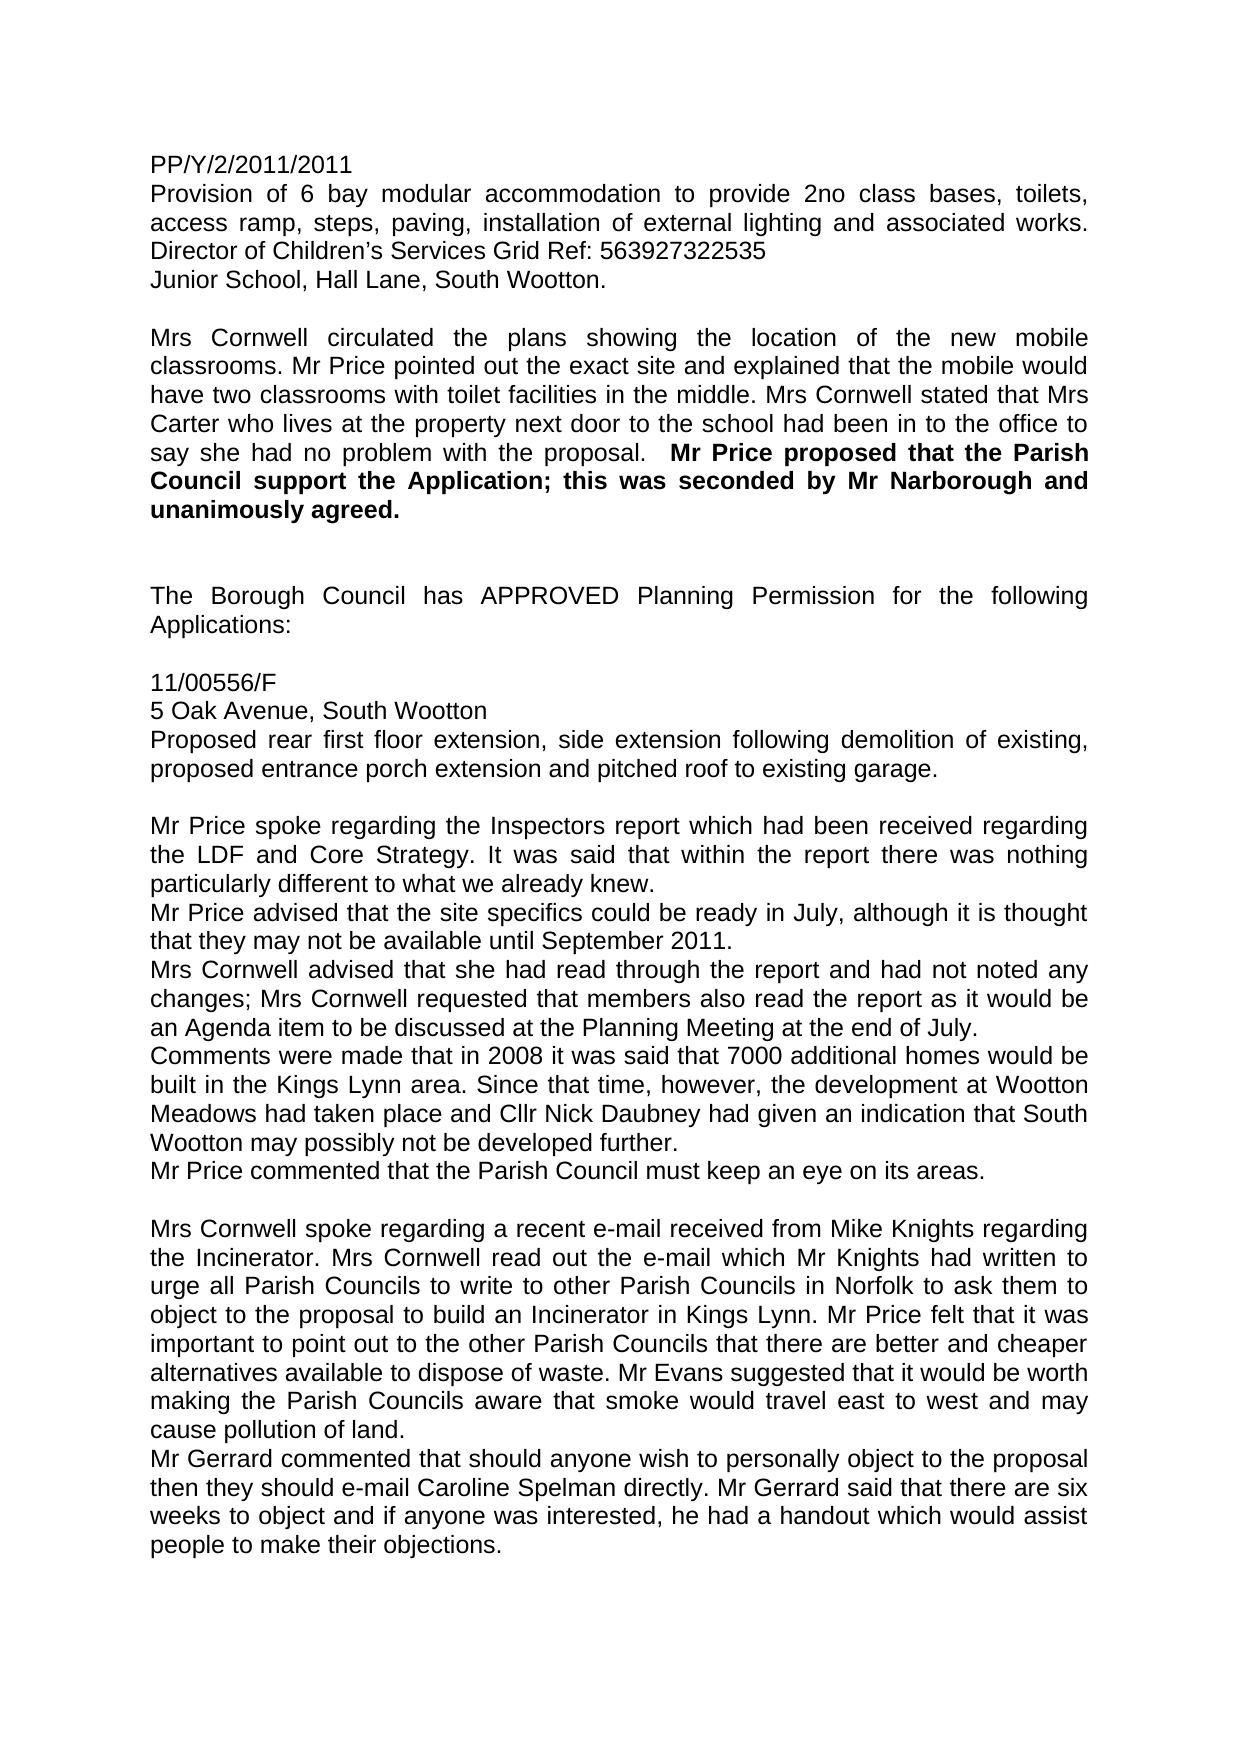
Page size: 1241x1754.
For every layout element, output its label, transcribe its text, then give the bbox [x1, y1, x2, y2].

text Junior School, Hall Lane, South Wootton. [150, 265, 1090, 294]
text 11/00556/F [150, 667, 1090, 696]
text Mrs Cornwell circulated the plans showing the location of the new mobile classrooms. Mr Price pointed out the exact site and explained that the mobile would have two classrooms with toilet facilities in the middle. Mrs Cornwell stated that Mrs Carter who lives at the property next door to the school had been in to the office to say she had no problem with the proposal. Mr Price proposed that the Parish Council support the Application; this was seconded by Mr Narborough and unanimously agreed. [150, 322, 1090, 524]
text Mrs Cornwell spoke regarding a recent e-mail received from Mike Knights regarding the Incinerator. Mrs Cornwell read out the e-mail which Mr Knights had written to urge all Parish Councils to write to other Parish Councils in Norfolk to ask them to object to the proposal to build an Incinerator in Kings Lynn. Mr Price felt that it was important to point out to the other Parish Councils that there are better and cheaper alternatives available to dispose of waste. Mr Evans suggested that it would be worth making the Parish Councils aware that smoke would travel east to west and may cause pollution of land. [150, 1214, 1090, 1444]
text Mr Gerrard commented that should anyone wish to personally object to the proposal then they should e-mail Caroline Spelman directly. Mr Gerrard said that there are six weeks to object and if anyone was interested, he had a handout which would assist people to make their objections. [150, 1444, 1090, 1559]
text Mrs Cornwell advised that she had read through the report and had not noted any changes; Mrs Cornwell requested that members also read the report as it would be an Agenda item to be discussed at the Planning Meeting at the end of July. [150, 955, 1090, 1041]
text Comments were made that in 2008 it was said that 7000 additional homes would be built in the Kings Lynn area. Since that time, however, the development at Wootton Meadows had taken place and Cllr Nick Daubney had given an indication that South Wootton may possibly not be developed further. [150, 1041, 1090, 1156]
text Proposed rear first floor extension, side extension following demolition of existing, proposed entrance porch extension and pitched roof to existing garage. [150, 725, 1090, 782]
text Mr Price commented that the Parish Council must keep an eye on its areas. [150, 1156, 1090, 1185]
text The Borough Council has APPROVED Planning Permission for the following Applications: [150, 581, 1090, 639]
text Mr Price advised that the site specifics could be ready in July, although it is thought that they may not be available until September 2011. [150, 897, 1090, 955]
text PP/Y/2/2011/2011 [150, 150, 1090, 179]
text 5 Oak Avenue, South Wootton [150, 696, 1090, 725]
text Mr Price spoke regarding the Inspectors report which had been received regarding the LDF and Core Strategy. It was said that within the report there was nothing particularly different to what we already knew. [150, 811, 1090, 897]
text Provision of 6 bay modular accommodation to provide 2no class bases, toilets, access ramp, steps, paving, installation of external lighting and associated works. Director of Children’s Services Grid Ref: 563927322535 [150, 179, 1090, 265]
